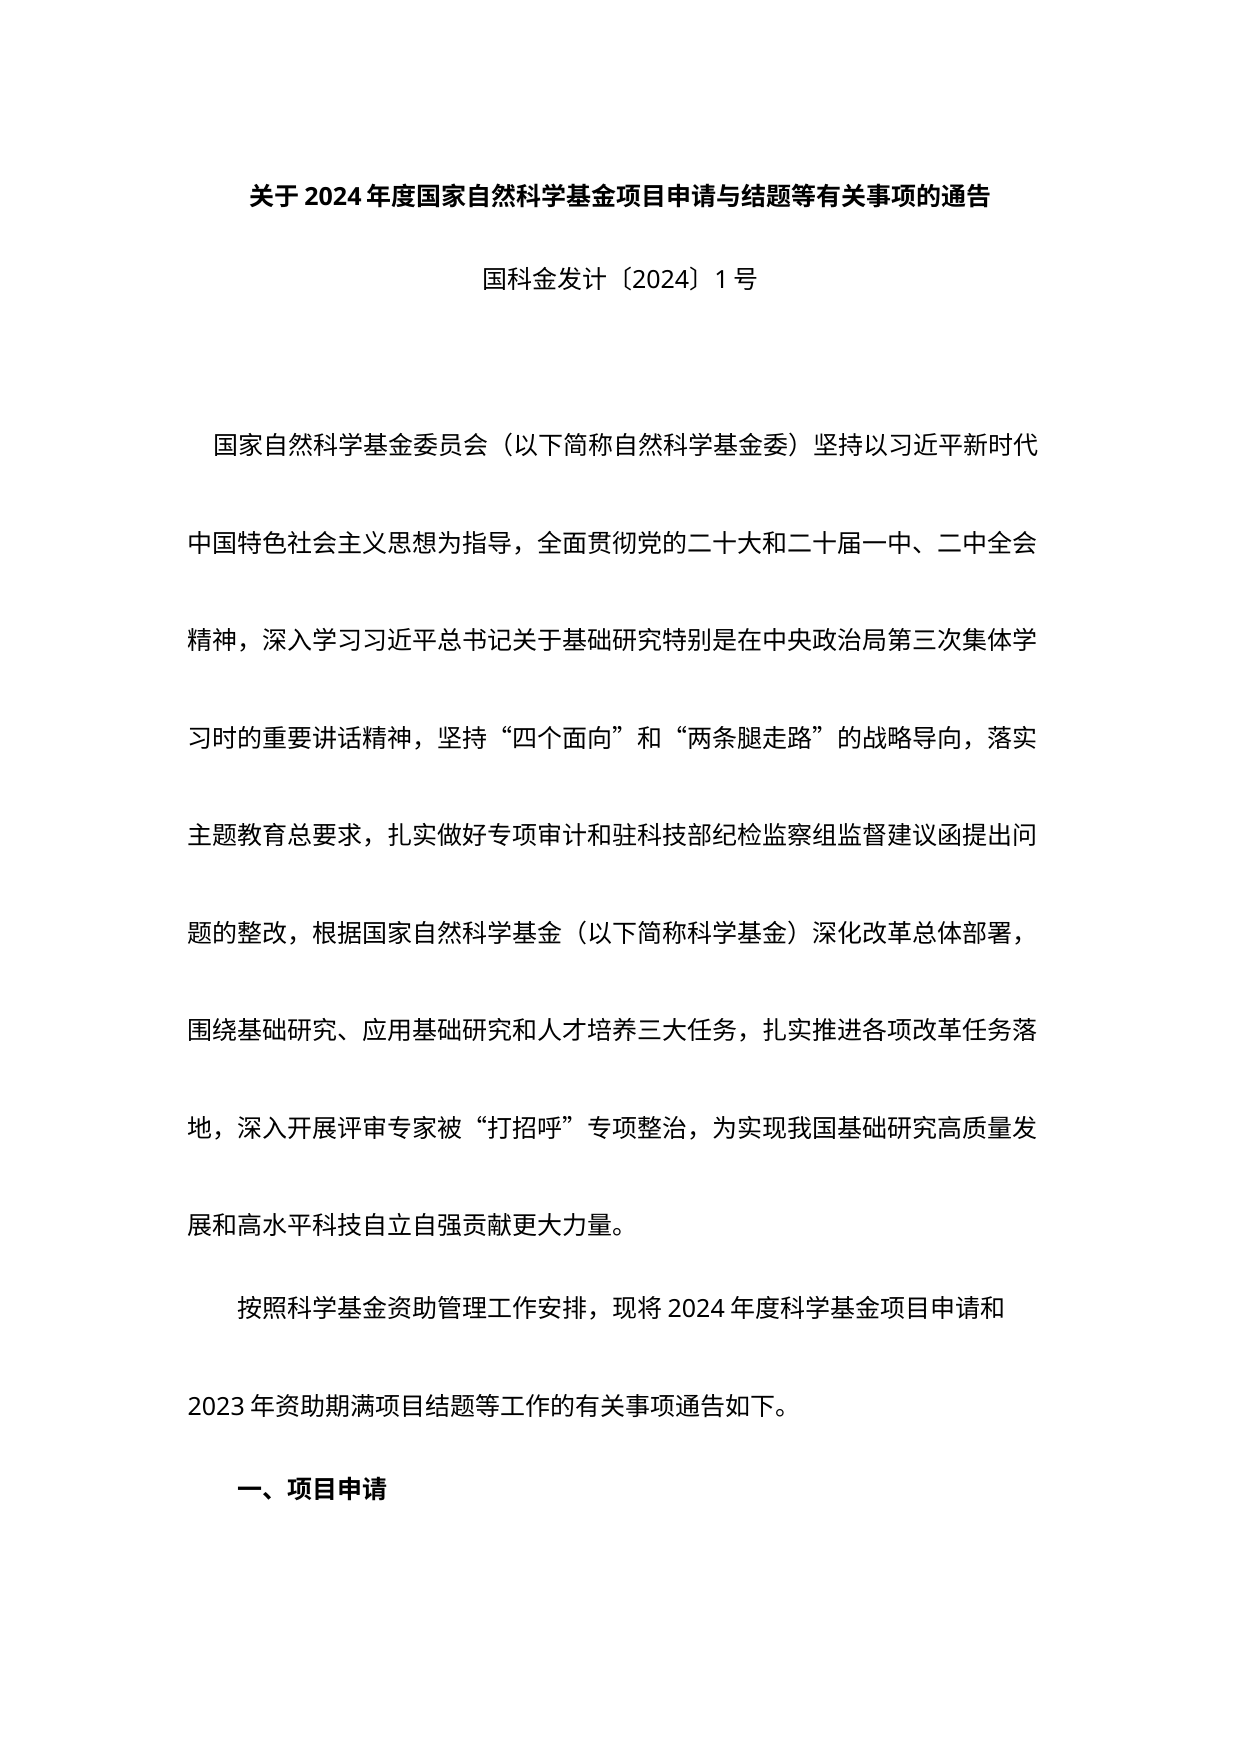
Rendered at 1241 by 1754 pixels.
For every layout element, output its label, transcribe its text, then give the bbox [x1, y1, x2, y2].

text 国科金发计〔2024〕1号 [187, 245, 1053, 310]
subtitle 关于2024年度国家自然科学基金项目申请与结题等有关事项的通告 [187, 162, 1053, 227]
text 按照科学基金资助管理工作安排，现将2024年度科学基金项目申请和2023年资助期满项目结题等工作的有关事项通告如下。 [187, 1274, 1053, 1437]
text 国家自然科学基金委员会（以下简称自然科学基金委）坚持以习近平新时代中国特色社会主义思想为指导，全面贯彻党的二十大和二十届一中、二中全会精神，深入学习习近平总书记关于基础研究特别是在中央政治局第三次集体学习时的重要讲话精神，坚持“四个面向”和“两条腿走路”的战略导向，落实主题教育总要求，扎实做好专项审计和驻科技部纪检监察组监督建议函提出问题的整改，根据国家自然科学基金（以下简称科学基金）深化改革总体部署，围绕基础研究、应用基础研究和人才培养三大任务，扎实推进各项改革任务落地，深入开展评审专家被“打招呼”专项整治，为实现我国基础研究高质量发展和高水平科技自立自强贡献更大力量。 [187, 411, 1053, 1256]
text 一、项目申请 [187, 1455, 1053, 1520]
